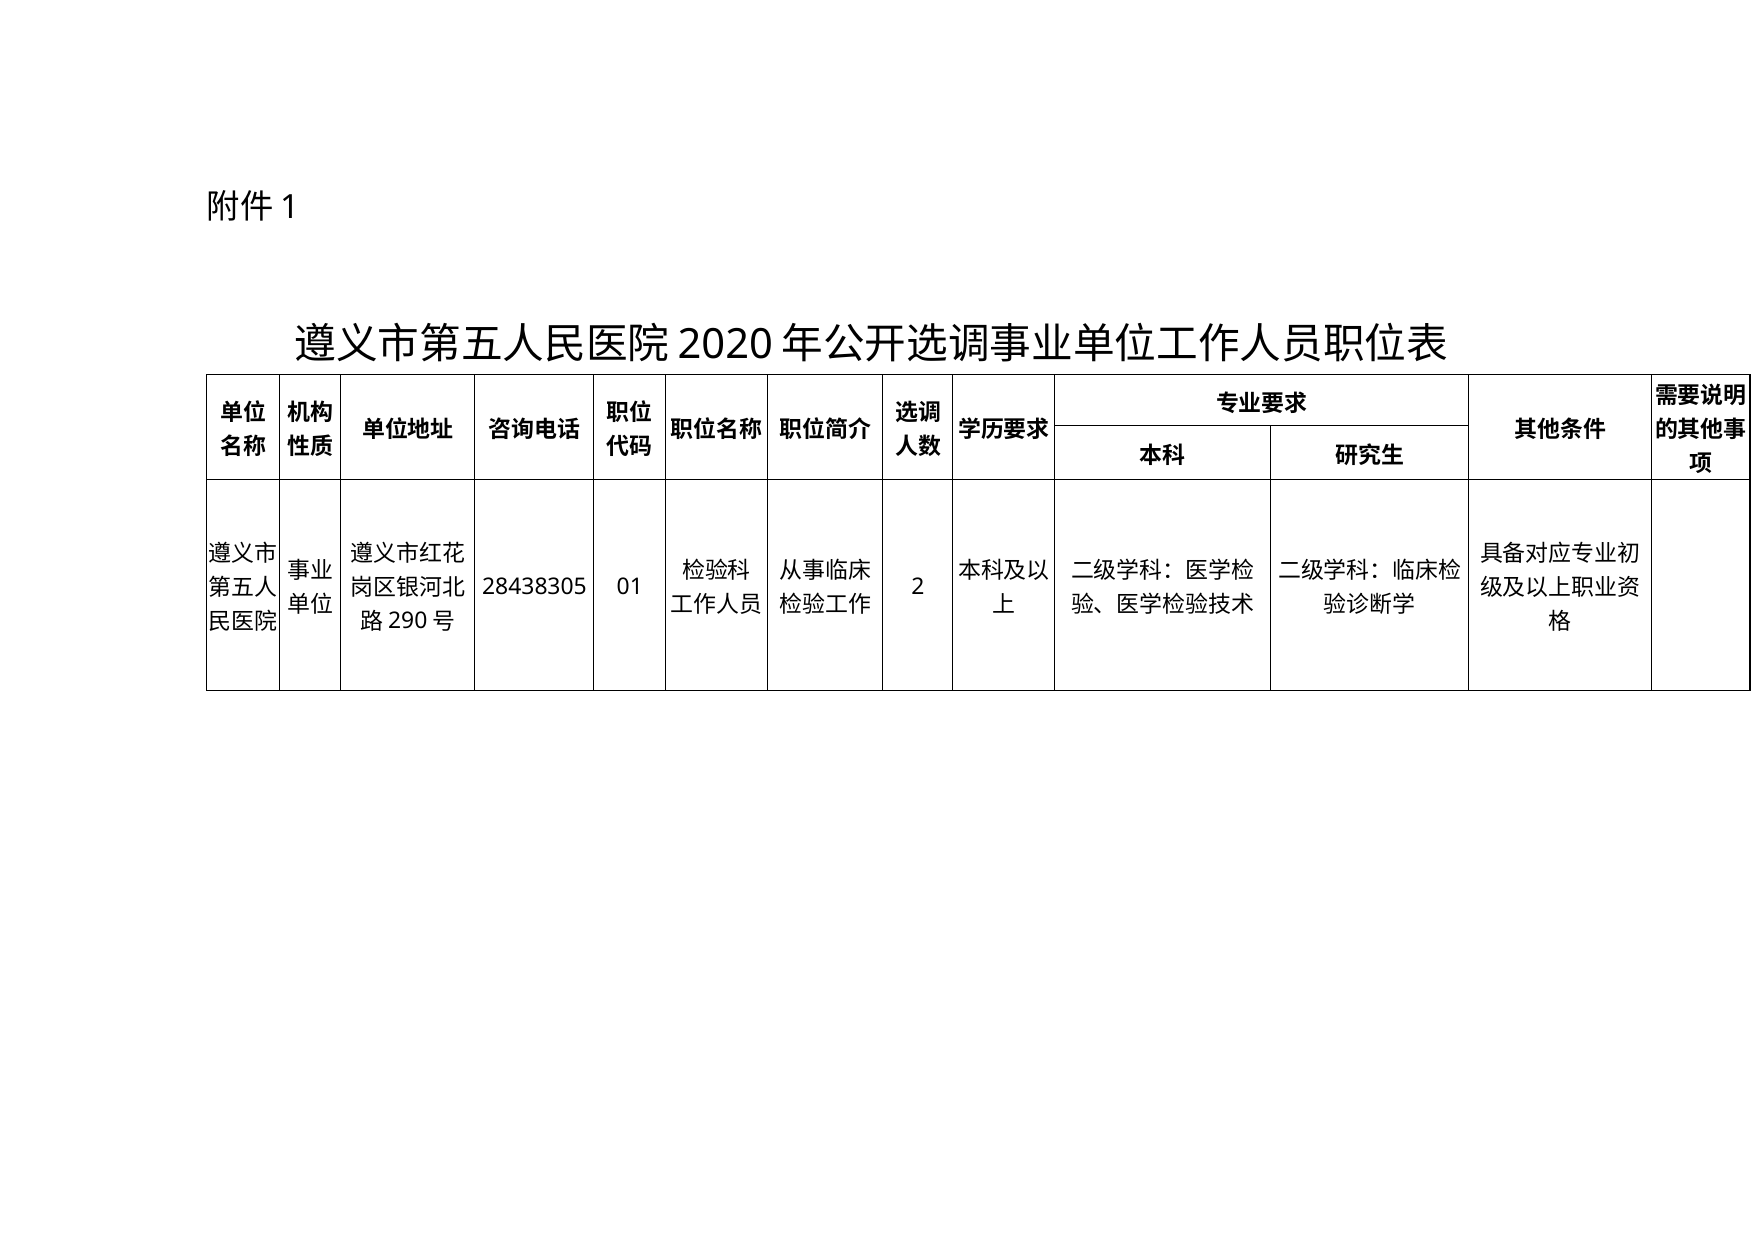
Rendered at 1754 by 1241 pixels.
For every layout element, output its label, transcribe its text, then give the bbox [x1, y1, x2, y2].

table_header 学历要求 [953, 375, 1054, 479]
table_cell 遵义市第五人民医院 [207, 480, 279, 689]
table_header 其他条件 [1469, 375, 1651, 479]
table_cell 2 [883, 480, 952, 689]
table_header 专业要求 [1055, 375, 1468, 425]
table_cell 遵义市红花岗区银河北路290号 [341, 480, 474, 689]
table_header 职位 代码 [594, 375, 665, 479]
table_cell 本科 [1055, 426, 1270, 479]
table_cell 二级学科：临床检验诊断学 [1271, 480, 1468, 689]
table_header 机构性质 [280, 375, 340, 479]
table_header 需要说明的其他事项 [1652, 375, 1749, 479]
table_header 单位 名称 [207, 375, 279, 479]
text 遵义市第五人民医院2020年公开选调事业单位工作人员职位表 [207, 306, 1535, 374]
table_header 单位地址 [341, 375, 474, 479]
table_header 咨询电话 [475, 375, 593, 479]
table_header 职位简介 [768, 375, 882, 479]
table_cell 本科及以上 [953, 480, 1054, 689]
table_cell 具备对应专业初级及以上职业资格 [1469, 480, 1651, 689]
table_cell 二级学科：医学检验、医学检验技术 [1055, 480, 1270, 689]
table_cell 01 [594, 480, 665, 689]
table_cell 检验科 工作人员 [666, 480, 767, 689]
table_cell 28438305 [475, 480, 593, 689]
text 附件1 [207, 170, 1535, 238]
table_cell 研究生 [1271, 426, 1468, 479]
table_header 选调人数 [883, 375, 952, 479]
table_header 职位名称 [666, 375, 767, 479]
table_cell [1652, 480, 1749, 689]
table_cell 从事临床检验工作 [768, 480, 882, 689]
table_cell 事业单位 [280, 480, 340, 689]
